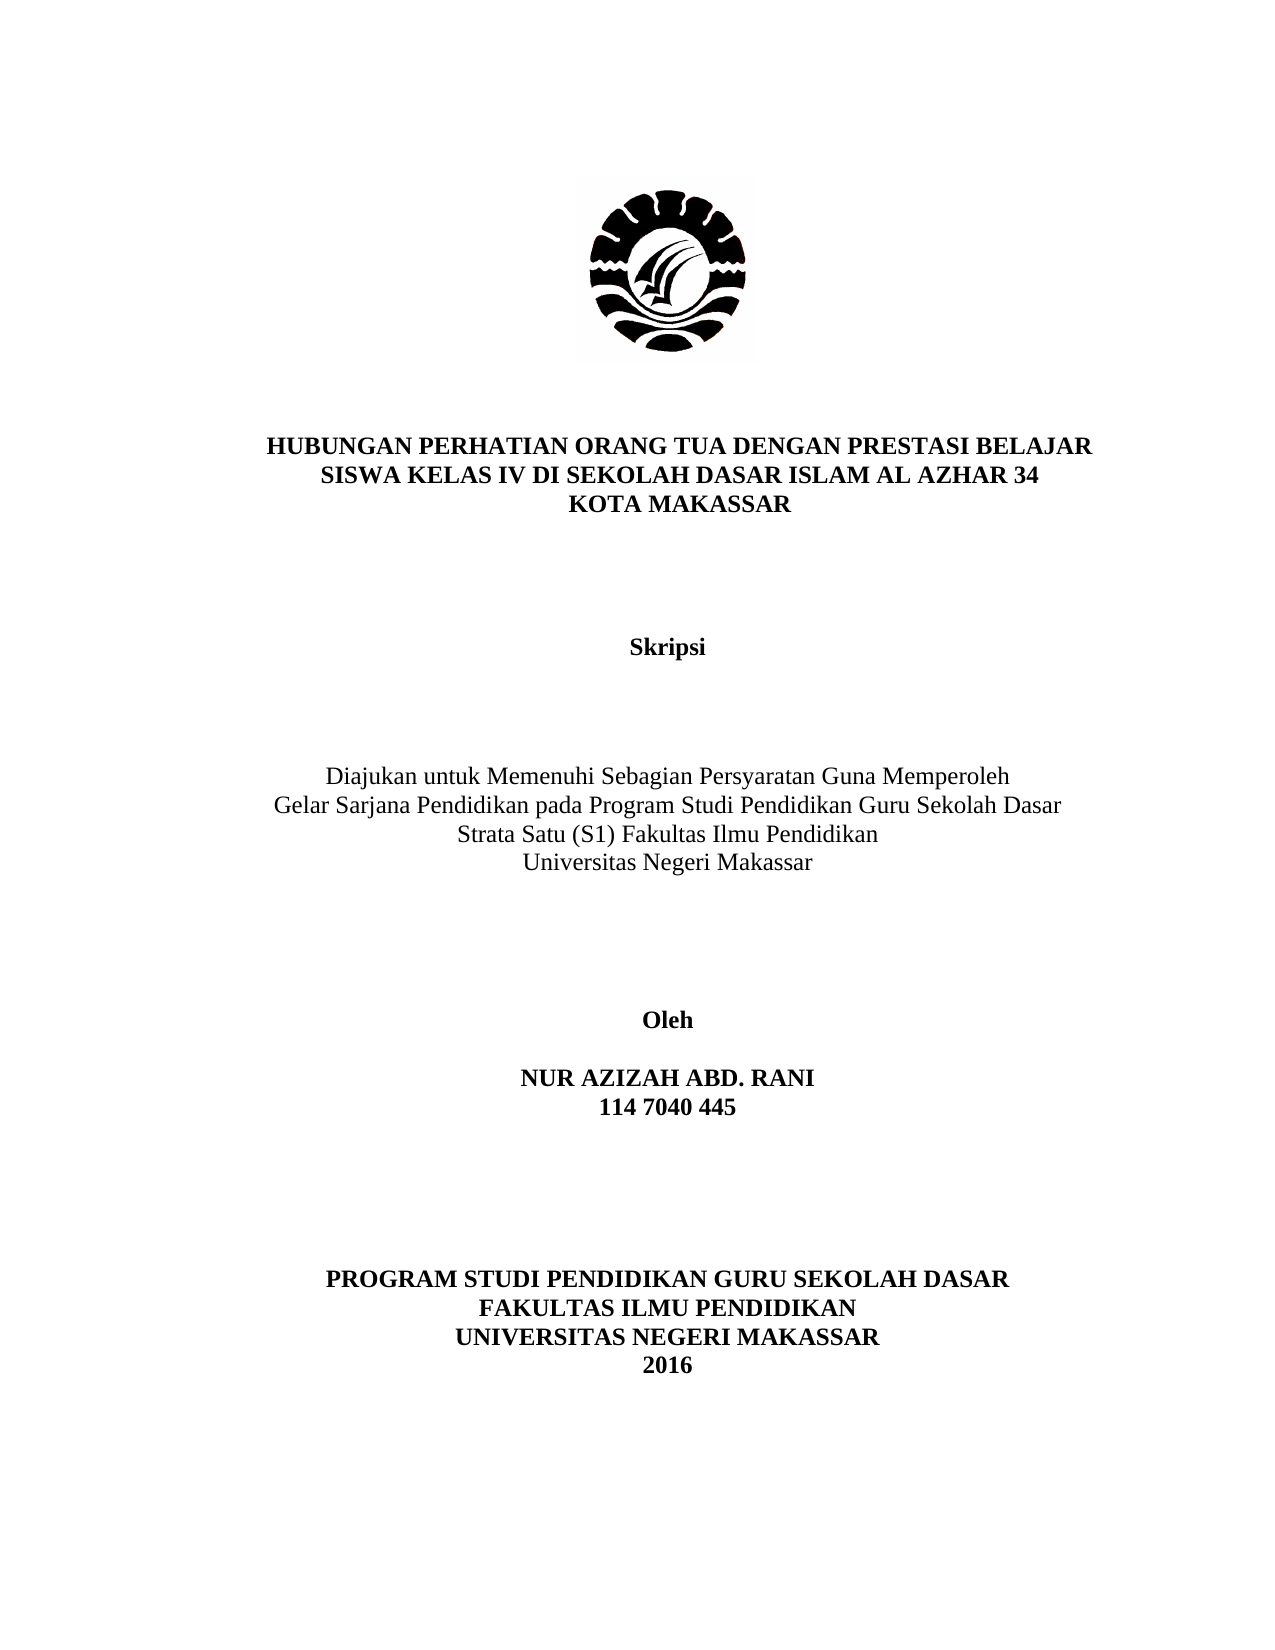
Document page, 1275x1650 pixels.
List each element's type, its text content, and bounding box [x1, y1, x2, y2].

text Gelar Sarjana Pendidikan pada Program Studi Pendidikan Guru Sekolah Dasar [237, 790, 1098, 819]
text Strata Satu (S1) Fakultas Ilmu Pendidikan [237, 819, 1098, 847]
text UNIVERSITAS NEGERI MAKASSAR [237, 1322, 1098, 1351]
text PROGRAM STUDI PENDIDIKAN GURU SEKOLAH DASAR [237, 1264, 1098, 1293]
text Universitas Negeri Makassar [237, 847, 1098, 876]
text Oleh [237, 1006, 1098, 1034]
picture [577, 177, 758, 364]
text 114 7040 445 [237, 1092, 1098, 1121]
text Skripsi [237, 632, 1098, 661]
text NUR AZIZAH ABD. RANI [237, 1063, 1098, 1092]
text KOTA MAKASSAR [237, 489, 1122, 517]
text HUBUNGAN PERHATIAN ORANG TUA DENGAN PRESTASI BELAJAR SISWA KELAS IV DI SEKOLAH DASAR ISLAM AL AZHAR 34 [237, 431, 1122, 489]
text FAKULTAS ILMU PENDIDIKAN [237, 1293, 1098, 1322]
text 2016 [237, 1351, 1098, 1379]
text Diajukan untuk Memenuhi Sebagian Persyaratan Guna Memperoleh [237, 761, 1098, 790]
